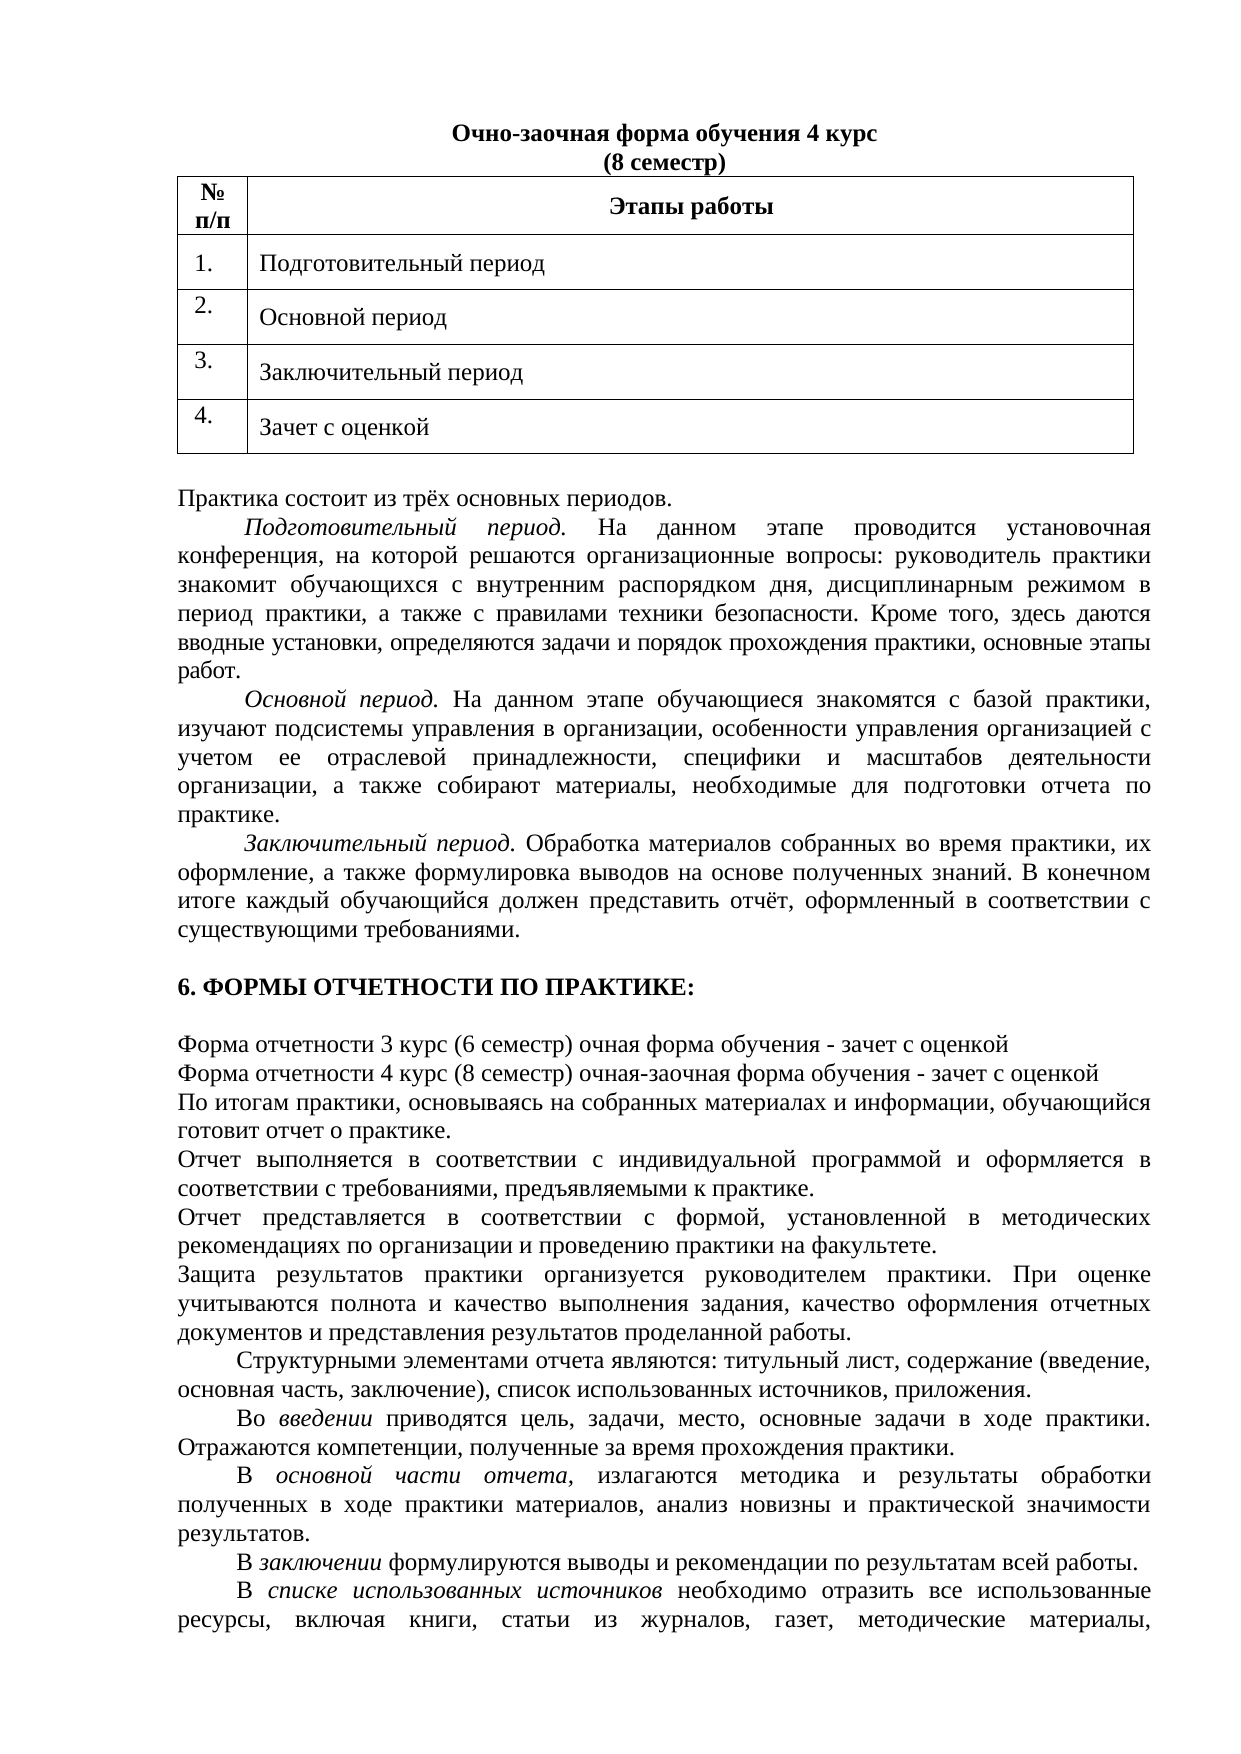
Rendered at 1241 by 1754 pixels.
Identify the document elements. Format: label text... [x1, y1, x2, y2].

table_cell Заключительный период [248, 345, 1133, 398]
table_cell [178, 400, 247, 453]
text (8 семестр) [177, 147, 1152, 176]
text Отчет представляется в соответствии с формой, установленной в методических рекомендациях по организации и проведению практики на факультете. [177, 1202, 1152, 1259]
text Заключительный период. Обработка материалов собранных во время практики, их оформление, а также формулировка выводов на основе полученных знаний. В конечном итоге каждый обучающийся должен представить отчёт, оформленный в соответствии с существующими требованиями. [177, 828, 1152, 943]
text Очно-заочная форма обучения 4 курс [177, 118, 1152, 147]
text Защита результатов практики организуется руководителем практики. При оценке учитываются полнота и качество выполнения задания, качество оформления отчетных документов и представления результатов проделанной работы. [177, 1259, 1152, 1346]
text Основной период. На данном этапе обучающиеся знакомятся с базой практики, изучают подсистемы управления в организации, особенности управления организацией с учетом ее отраслевой принадлежности, специфики и масштабов деятельности организации, а также собирают материалы, необходимые для подготовки отчета по практике. [177, 684, 1152, 828]
table_header № п/п [178, 177, 200, 234]
table_cell [178, 290, 247, 344]
text Форма отчетности 3 курс (6 семестр) очная форма обучения - зачет с оценкой [177, 1029, 1152, 1058]
text По итогам практики, основываясь на собранных материалах и информации, обучающийся готовит отчет о практике. [177, 1087, 1152, 1144]
text В основной части отчета, излагаются методика и результаты обработки полученных в ходе практики материалов, анализ новизны и практической значимости результатов. [177, 1461, 1152, 1547]
text Структурными элементами отчета являются: титульный лист, содержание (введение, основная часть, заключение), список использованных источников, приложения. [177, 1346, 1152, 1403]
subtitle 6. ФОРМЫ ОТЧЕТНОСТИ ПО ПРАКТИКЕ: [177, 972, 1152, 1001]
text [177, 1576, 1152, 1633]
table_cell Подготовительный период [248, 235, 1133, 289]
table_cell Зачет с оценкой [248, 400, 1133, 453]
text Отчет выполняется в соответствии с индивидуальной программой и оформляется в соответствии с требованиями, предъявляемыми к практике. [177, 1144, 1152, 1202]
text Во введении приводятся цель, задачи, место, основные задачи в ходе практики. Отражаются компетенции, полученные за время прохождения практики. [177, 1403, 1152, 1461]
table_header Этапы работы [248, 177, 1133, 234]
table_cell [178, 345, 247, 398]
text Подготовительный период. На данном этапе проводится установочная конференция, на которой решаются организационные вопросы: руководитель практики знакомит обучающихся с внутренним распорядком дня, дисциплинарным режимом в период практики, а также с правилами техники безопасности. Кроме того, здесь даются вводные установки, определяются задачи и порядок прохождения практики, основные этапы работ. [177, 512, 1152, 684]
text Практика состоит из трёх основных периодов. [177, 483, 1152, 512]
table_cell [178, 235, 247, 289]
table_header № п/п [225, 177, 247, 234]
text Форма отчетности 4 курс (8 семестр) очная-заочная форма обучения - зачет с оценкой [177, 1058, 1152, 1087]
table_cell Основной период [248, 290, 1133, 344]
text В заключении формулируются выводы и рекомендации по результатам всей работы. [177, 1547, 1152, 1576]
